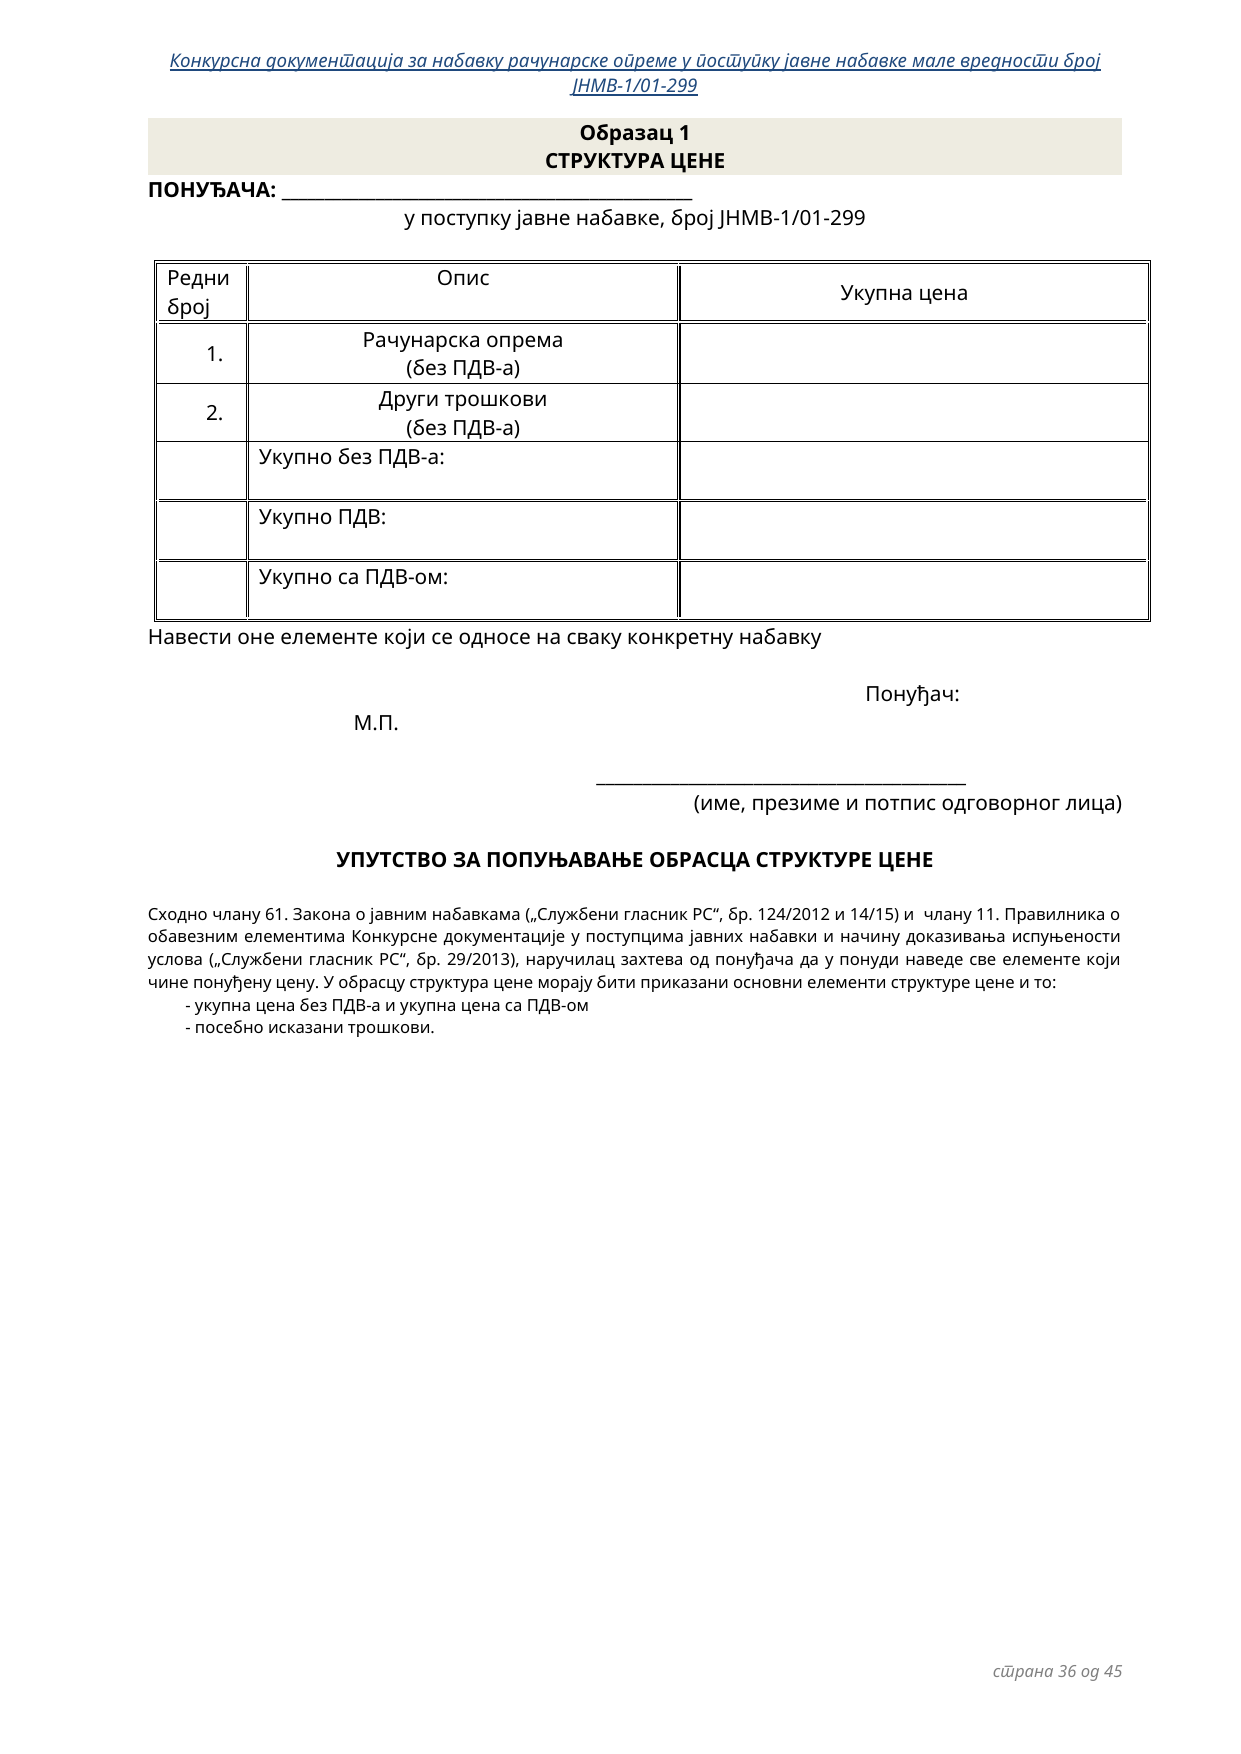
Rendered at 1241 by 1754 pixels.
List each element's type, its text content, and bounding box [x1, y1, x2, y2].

text ________________________________________ [591, 760, 1122, 788]
table_cell [679, 320, 1150, 383]
table_cell Укупно без ПДВ-а: [249, 442, 677, 499]
text Сходно члану 61. Закона о јавним набавкама („Службени гласник РС“, бр. 124/2012 и 14/15) и члану 11. Правилника о обавезним елементима Конкурсне документације у поступцима јавних набавки и начину доказивања испуњености услова („Службени гласник РС“, бр. 29/2013), наручилац захтева од понуђача да у понуди наведе све елементе који чине понуђену цену. У обрасцу структура цене морају бити приказани основни елементи структуре цене и то: [148, 902, 1122, 993]
table_header Редни број [157, 264, 247, 320]
subtitle Образац 1 СТРУКТУРА ЦЕНЕ [148, 118, 1122, 175]
text М.П. [148, 708, 1122, 736]
table_cell Укупно ПДВ: [249, 502, 677, 559]
table_cell [681, 442, 1148, 499]
text ПОНУЂАЧА: ________________________________________________ [148, 175, 1122, 203]
table_cell [679, 559, 1150, 619]
table_cell Рачунарска опрема (без ПДВ-а) [249, 324, 677, 383]
text Навести оне елементе који се односе на сваку конкретну набавку [148, 622, 1122, 651]
table_header Опис [247, 261, 679, 320]
table_cell [157, 442, 246, 499]
table_cell Укупно са ПДВ-ом: [248, 559, 679, 619]
text - укупна цена без ПДВ-а и укупна цена са ПДВ-ом [185, 993, 1122, 1016]
table_cell [156, 499, 247, 559]
table_cell Други трошкови (без ПДВ-а) [249, 384, 677, 441]
table_cell [157, 384, 246, 441]
table_cell [156, 559, 247, 619]
text Понуђач: [148, 679, 1122, 708]
text УПУТСТВО ЗА ПОПУЊАВАЊЕ ОБРАСЦА СТРУКТУРЕ ЦЕНЕ [148, 845, 1122, 874]
text - посебно исказани трошкови. [185, 1016, 1122, 1038]
text у поступку јавне набавке, број ЈНМВ-1/01-299 [148, 203, 1122, 232]
table_header Укупна цена [679, 264, 1148, 320]
table_cell [679, 499, 1150, 559]
table_cell [681, 384, 1148, 441]
text (име, презиме и потпис одговорног лица) [221, 788, 1122, 817]
table_cell [156, 320, 247, 383]
